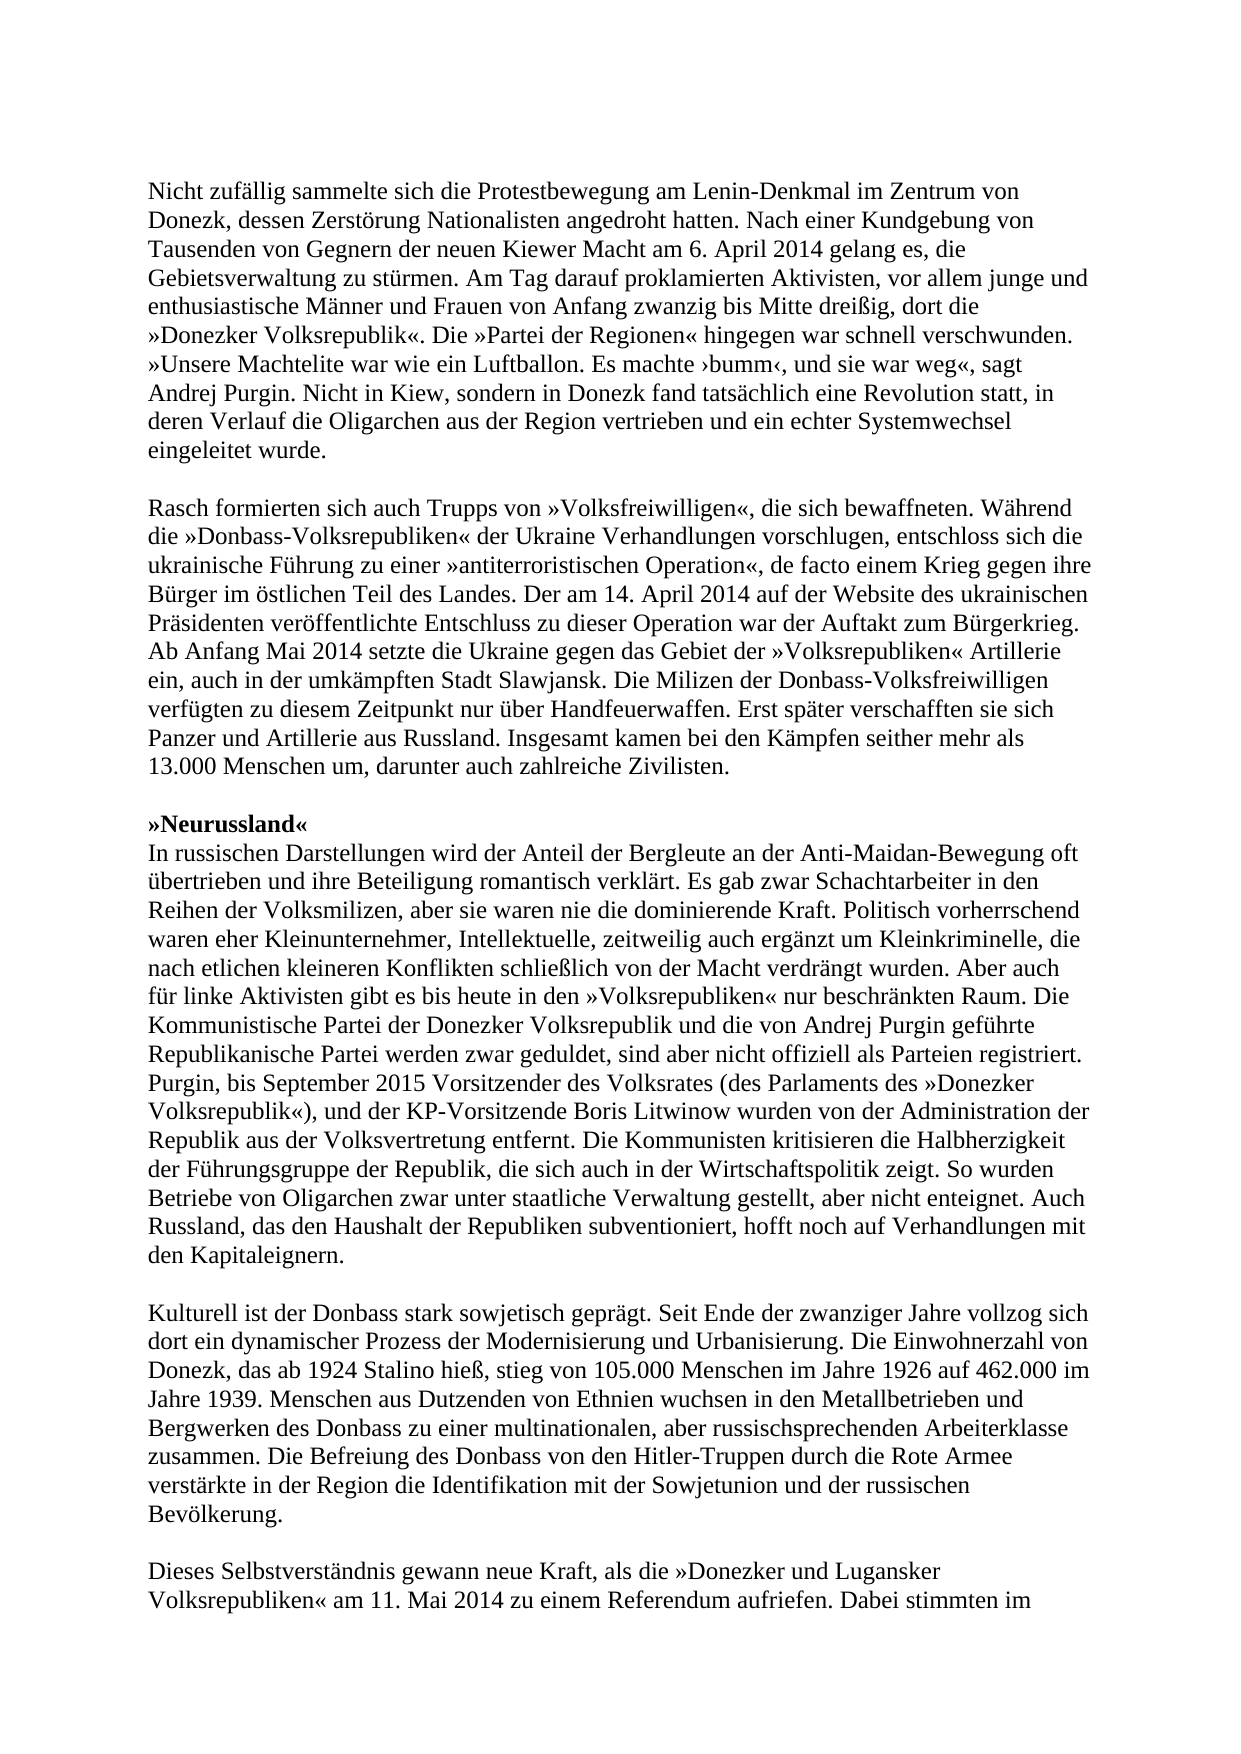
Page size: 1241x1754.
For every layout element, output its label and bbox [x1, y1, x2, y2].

text [148, 148, 1093, 1614]
